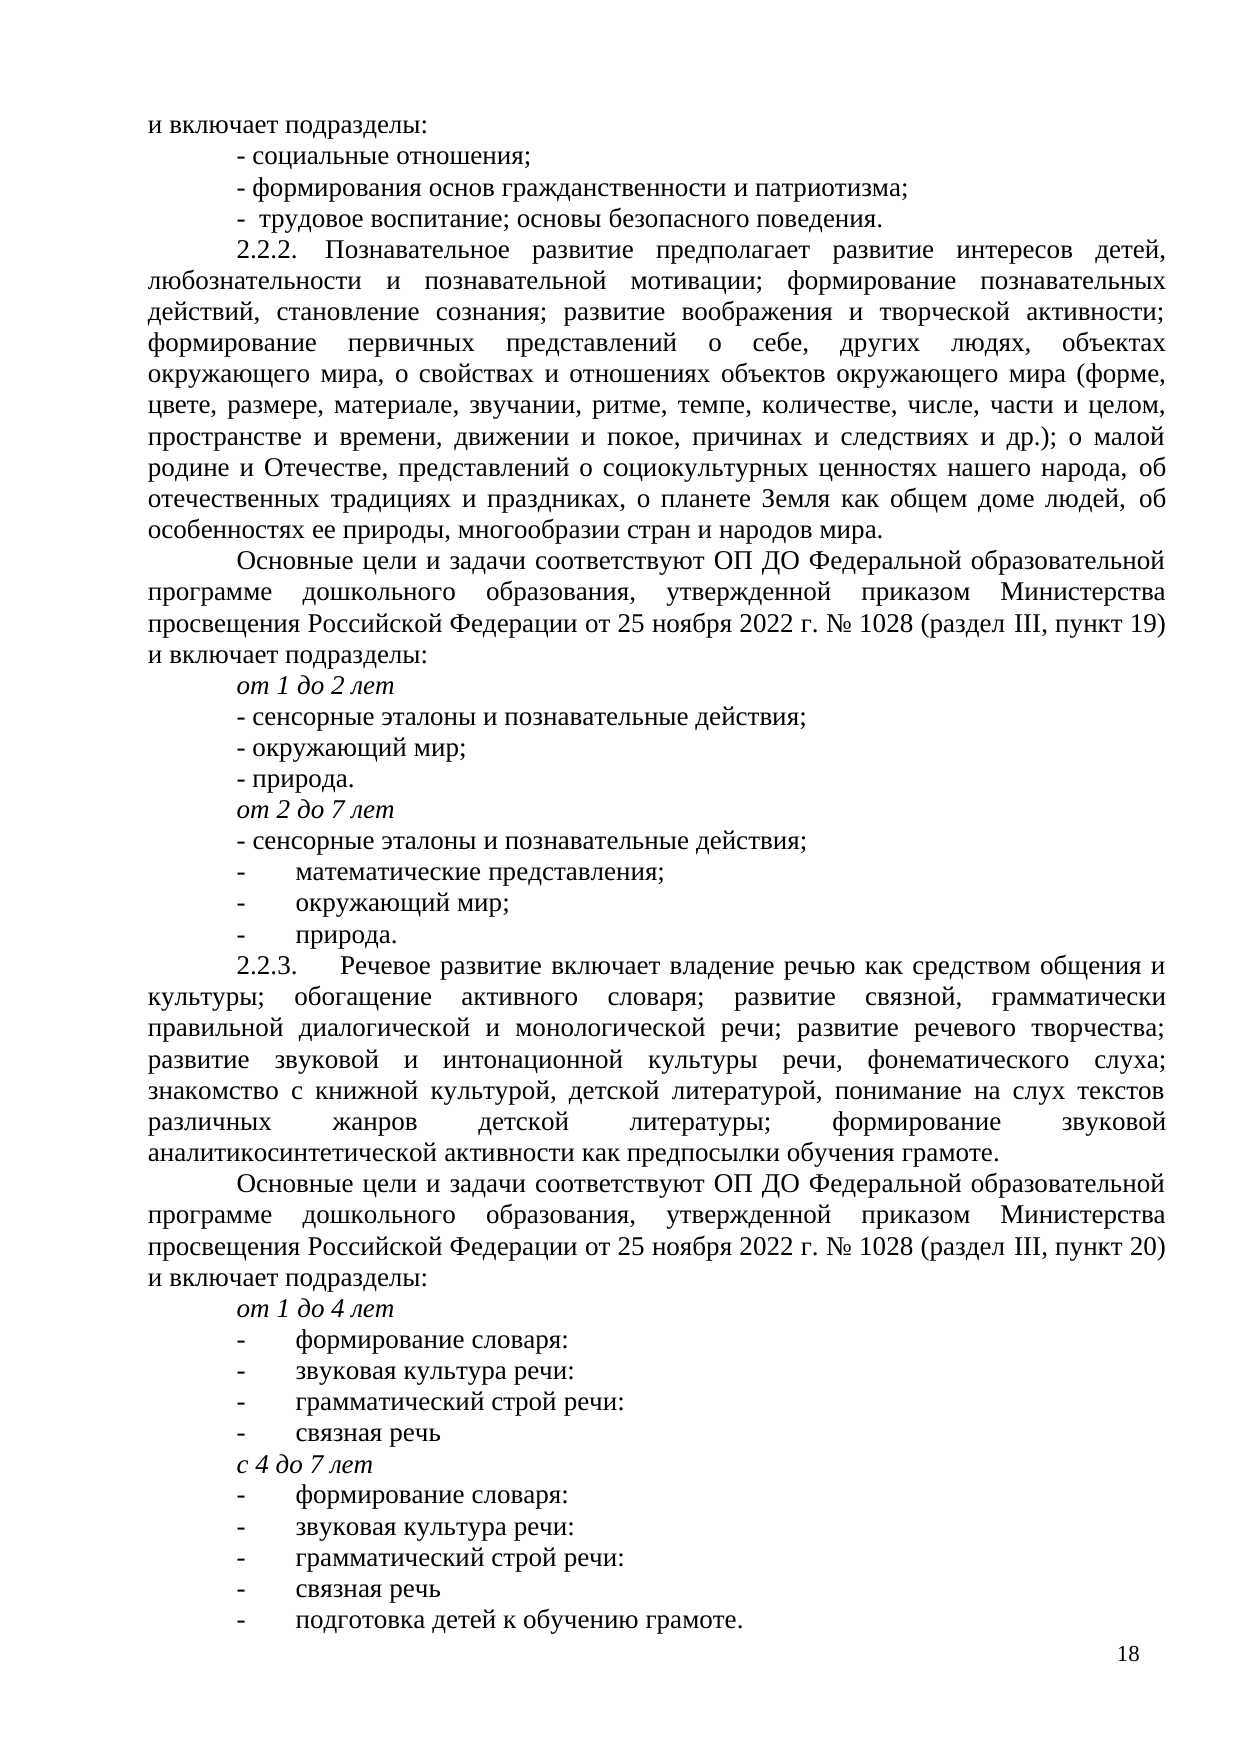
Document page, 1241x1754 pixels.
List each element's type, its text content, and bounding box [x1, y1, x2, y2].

text - трудовое воспитание; основы безопасного поведения. [148, 202, 1166, 233]
text - социальные отношения; [148, 139, 1166, 171]
list математические представления; [148, 856, 1166, 887]
list окружающий мир; [148, 887, 1166, 918]
text - формирования основ гражданственности и патриотизма; [148, 171, 1166, 202]
list Основные цели и задачи соответствуют ОП ДО Федеральной образовательной программе дошкольного образования, утвержденной приказом Министерства просвещения Российской Федерации от 25 ноября 2022 г. № 1028 (раздел III, пункт 19) и включает подразделы: [148, 544, 1166, 669]
list связная речь [148, 1572, 1166, 1603]
subtitle от 2 до 7 лет [148, 794, 1166, 825]
text - сенсорные эталоны и познавательные действия; [148, 825, 1166, 856]
list природа. [148, 918, 1166, 949]
text Основные цели и задачи соответствуют ОП ДО Федеральной образовательной программе дошкольного образования, утвержденной приказом Министерства просвещения Российской Федерации от 25 ноября 2022 г. № 1028 (раздел III, пункт 20) и включает подразделы: [148, 1167, 1166, 1292]
list формирование словаря: [148, 1323, 1166, 1354]
list связная речь [148, 1417, 1166, 1448]
list формирование словаря: [148, 1479, 1166, 1510]
text - сенсорные эталоны и познавательные действия; [148, 700, 1166, 731]
subtitle от 1 до 2 лет [148, 669, 1166, 700]
list Познавательное развитие предполагает развитие интересов детей, любознательности и познавательной мотивации; формирование познавательных действий, становление сознания; развитие воображения и творческой активности; формирование первичных представлений о себе, других людях, объектах окружающего мира, о свойствах и отношениях объектов окружающего мира (форме, цвете, размере, материале, звучании, ритме, темпе, количестве, числе, части и целом, пространстве и времени, движении и покое, причинах и следствиях и др.); о малой родине и Отечестве, представлений о социокультурных ценностях нашего народа, об отечественных традициях и праздниках, о планете Земля как общем доме людей, об особенностях ее природы, многообразии стран и народов мира. [148, 233, 1166, 544]
text - окружающий мир; [148, 731, 1166, 763]
text - природа. [148, 763, 1166, 794]
list грамматический строй речи: [148, 1386, 1166, 1417]
list подготовка детей к обучению грамоте. [148, 1603, 1166, 1635]
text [148, 108, 1166, 139]
list грамматический строй речи: [148, 1541, 1166, 1572]
subtitle от 1 до 4 лет [148, 1293, 1166, 1323]
subtitle с 4 до 7 лет [148, 1449, 1166, 1479]
list звуковая культура речи: [148, 1510, 1166, 1541]
list звуковая культура речи: [148, 1354, 1166, 1386]
list Речевое развитие включает владение речью как средством общения и культуры; обогащение активного словаря; развитие связной, грамматически правильной диалогической и монологической речи; развитие речевого творчества; развитие звуковой и интонационной культуры речи, фонематического слуха; знакомство с книжной культурой, детской литературой, понимание на слух текстов различных жанров детской литературы; формирование звуковой аналитикосинтетической активности как предпосылки обучения грамоте. [148, 949, 1166, 1167]
